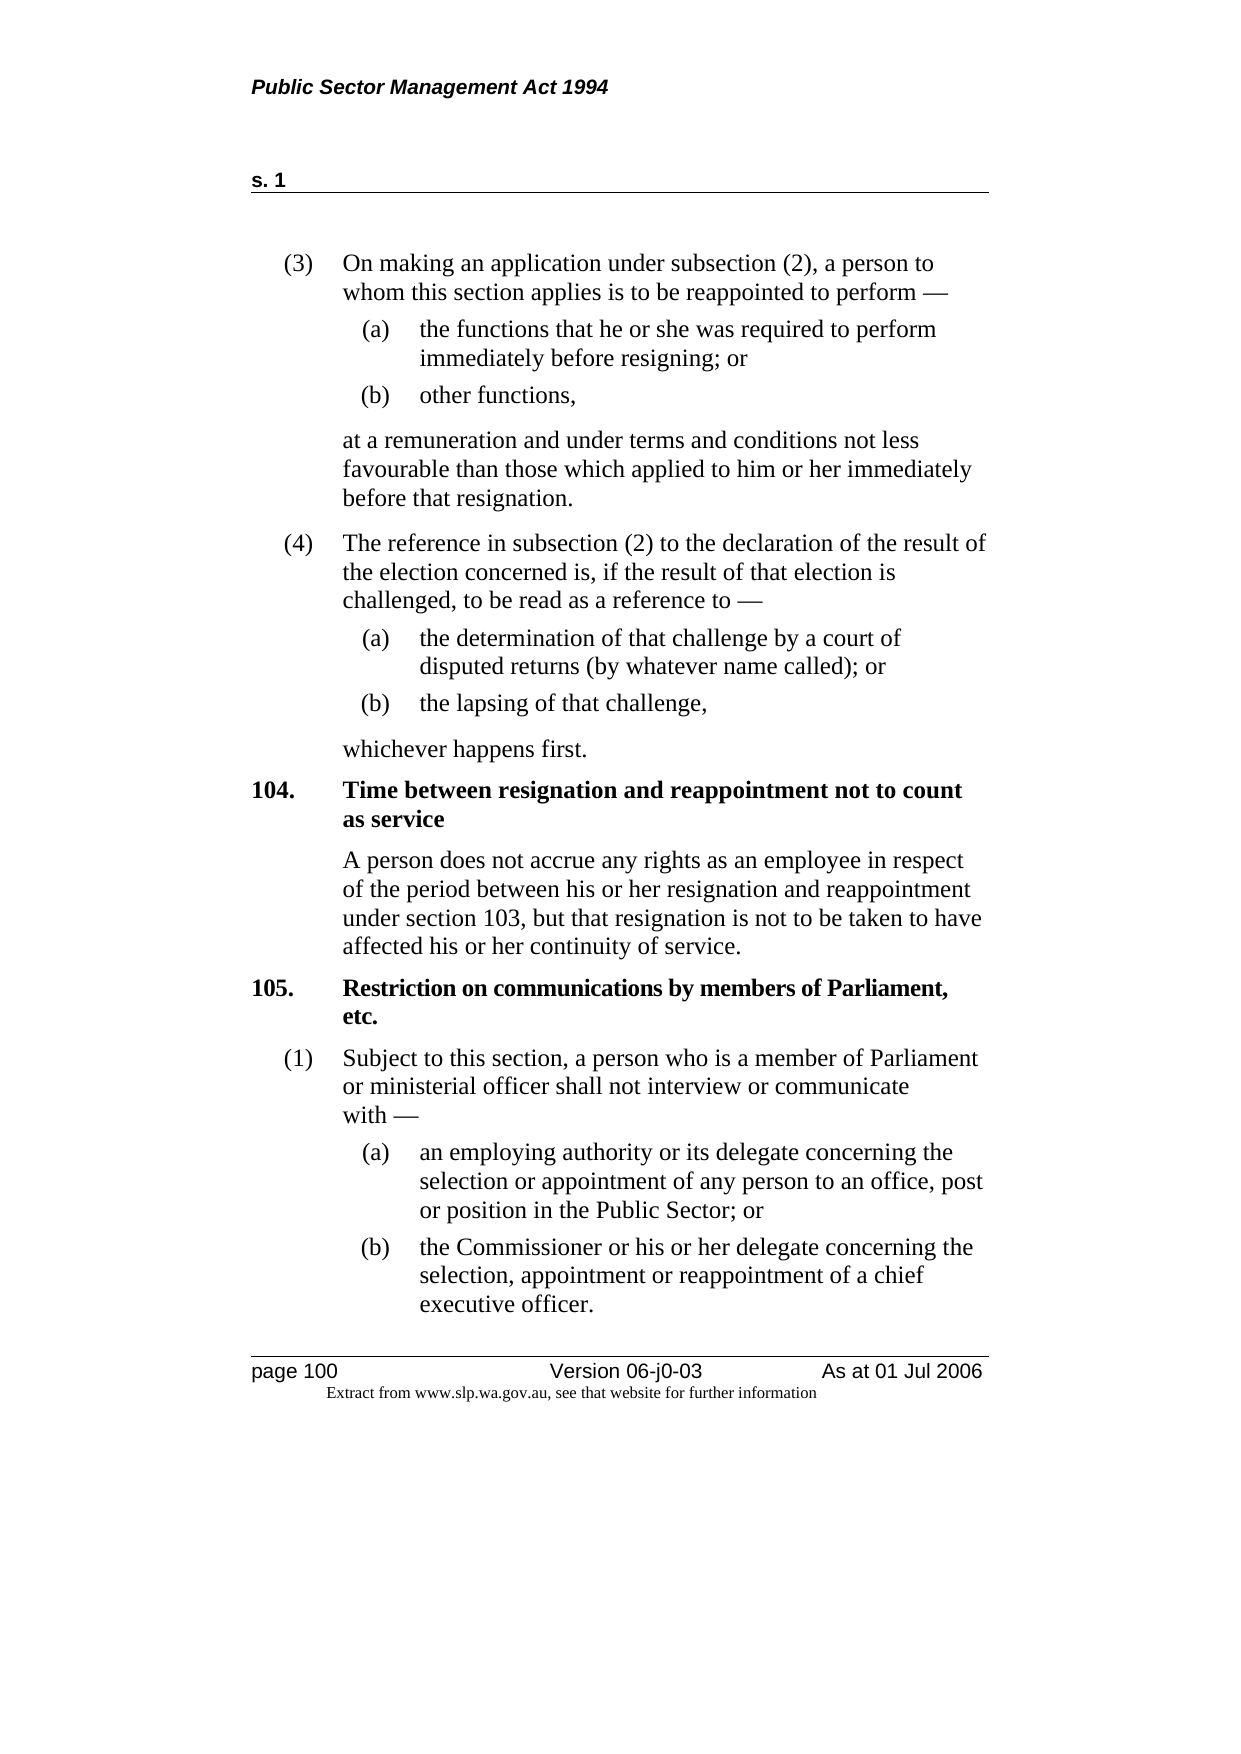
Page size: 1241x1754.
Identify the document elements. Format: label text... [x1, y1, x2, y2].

text (1) Subject to this section, a person who is a member of Parliament or ministerial officer shall not interview or communicate with — [251, 1043, 989, 1129]
text at a remuneration and under terms and conditions not less favourable than those which applied to him or her immediately before that resignation. [251, 425, 989, 511]
text (4) The reference in subsection (2) to the declaration of the result of the election concerned is, if the result of that election is challenged, to be read as a reference to — [251, 528, 989, 614]
text A person does not accrue any rights as an employee in respect of the period between his or her resignation and reappointment under section 103, but that resignation is not to be taken to have affected his or her continuity of service. [251, 845, 989, 960]
subtitle 104. Time between resignation and reappointment not to count as service [251, 775, 989, 833]
text (b) other functions, [251, 380, 989, 408]
text (b) the Commissioner or his or her delegate concerning the selection, appointment or reappointment of a chief executive officer. [251, 1232, 989, 1318]
text (b) the lapsing of that challenge, [251, 688, 989, 717]
text (a) the functions that he or she was required to perform immediately before resigning; or [251, 314, 989, 371]
subtitle 105. Restriction on communications by members of Parliament, etc. [251, 973, 989, 1030]
text (a) the determination of that challenge by a court of disputed returns (by whatever name called); or [251, 623, 989, 680]
text (3) On making an application under subsection (2), a person to whom this section applies is to be reappointed to perform — [251, 248, 989, 306]
text (a) an employing authority or its delegate concerning the selection or appointment of any person to an office, post or position in the Public Sector; or [251, 1137, 989, 1223]
text whichever happens first. [251, 734, 989, 763]
